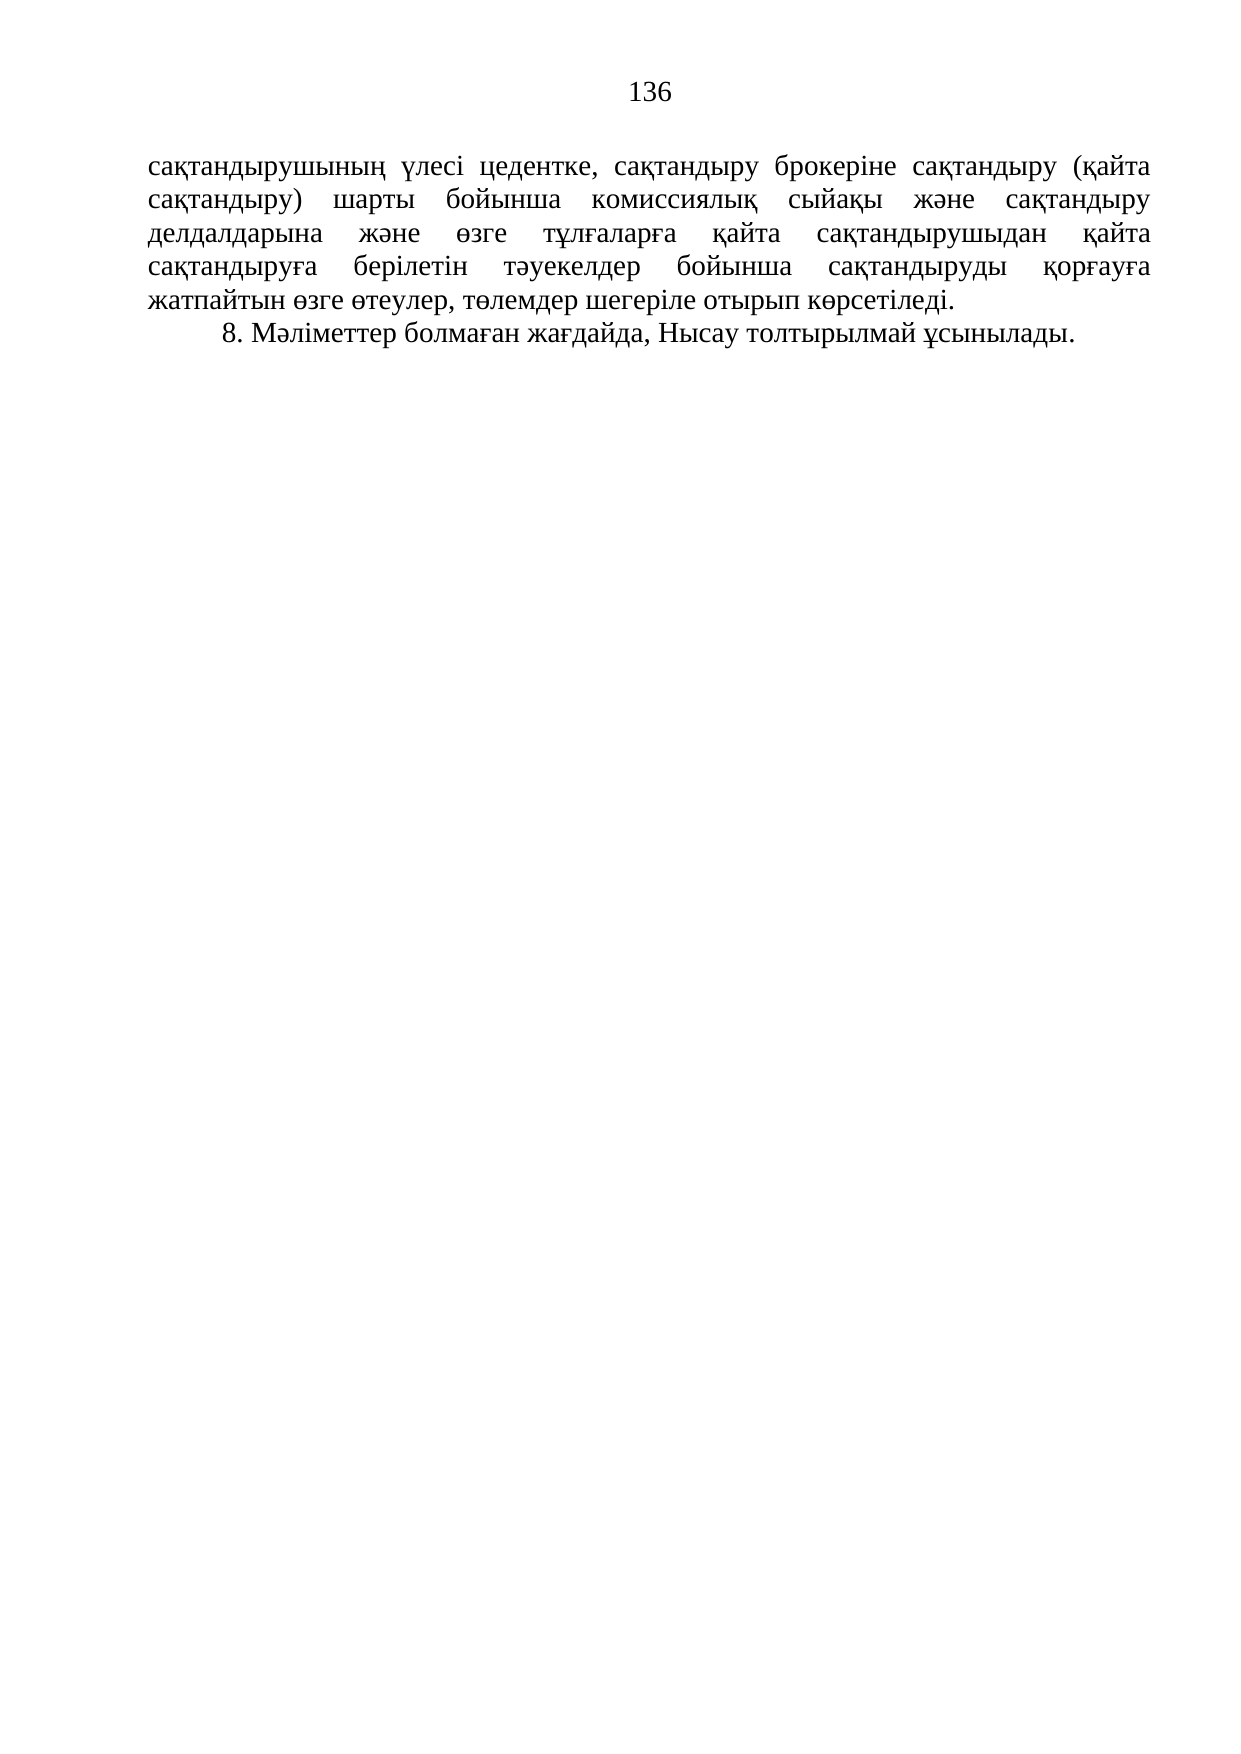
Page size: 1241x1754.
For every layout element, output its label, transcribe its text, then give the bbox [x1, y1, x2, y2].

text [148, 148, 1152, 315]
text 8. Мәліметтер болмаған жағдайда, Нысаy толтырылмай ұсынылады. [148, 315, 1152, 349]
